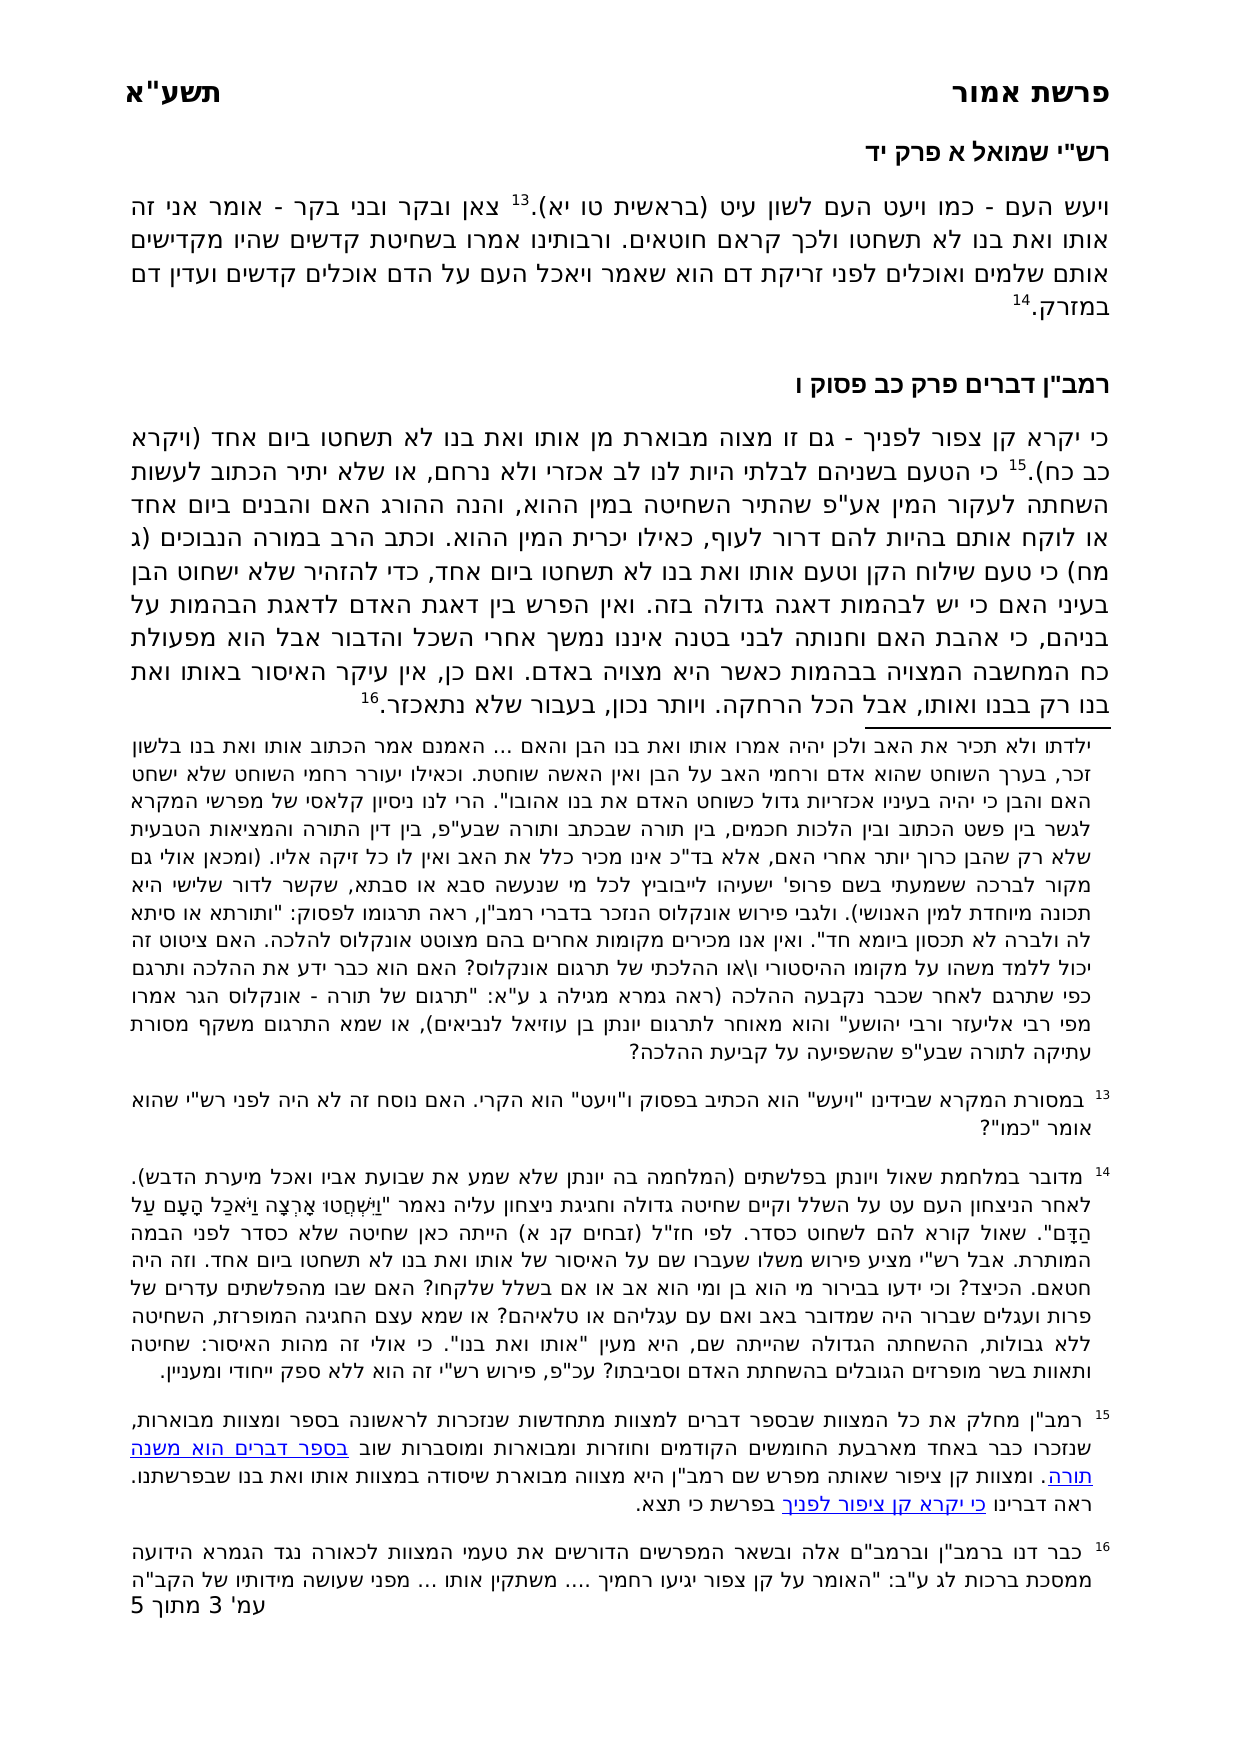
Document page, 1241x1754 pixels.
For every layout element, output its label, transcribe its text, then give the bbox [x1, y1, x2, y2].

text ויעש העם - כמו ויעט העם לשון עיט (בראשית טו יא). צאן ובקר ובני בקר - אומר אני זה אותו ואת בנו לא תשחטו ולכך קראם חוטאים. ורבותינו אמרו בשחיטת קדשים שהיו מקדישים אותם שלמים ואוכלים לפני זריקת דם הוא שאמר ויאכל העם על הדם אוכלים קדשים ועדין דם במזרק. [130, 188, 1110, 321]
text רש"י שמואל א פרק יד [130, 136, 1110, 167]
text כי יקרא קן צפור לפניך - גם זו מצוה מבוארת מן אותו ואת בנו לא תשחטו ביום אחד (ויקרא כב כח). כי הטעם בשניהם לבלתי היות לנו לב אכזרי ולא נרחם, או שלא יתיר הכתוב לעשות השחתה לעקור המין אע"פ שהתיר השחיטה במין ההוא, והנה ההורג האם והבנים ביום אחד או לוקח אותם בהיות להם דרור לעוף, כאילו יכרית המין ההוא. וכתב הרב במורה הנבוכים (ג מח) כי טעם שילוח הקן וטעם אותו ואת בנו לא תשחטו ביום אחד, כדי להזהיר שלא ישחוט הבן בעיני האם כי יש לבהמות דאגה גדולה בזה. ואין הפרש בין דאגת האדם לדאגת הבהמות על בניהם, כי אהבת האם וחנותה לבני בטנה איננו נמשך אחרי השכל והדבור אבל הוא מפעולת כח המחשבה המצויה בבהמות כאשר היא מצויה באדם. ואם כן, אין עיקר האיסור באותו ואת בנו רק בבנו ואותו, אבל הכל הרחקה. ויותר נכון, בעבור שלא נתאכזר. [130, 419, 1110, 719]
text רמב"ן דברים פרק כב פסוק ו [130, 367, 1110, 398]
